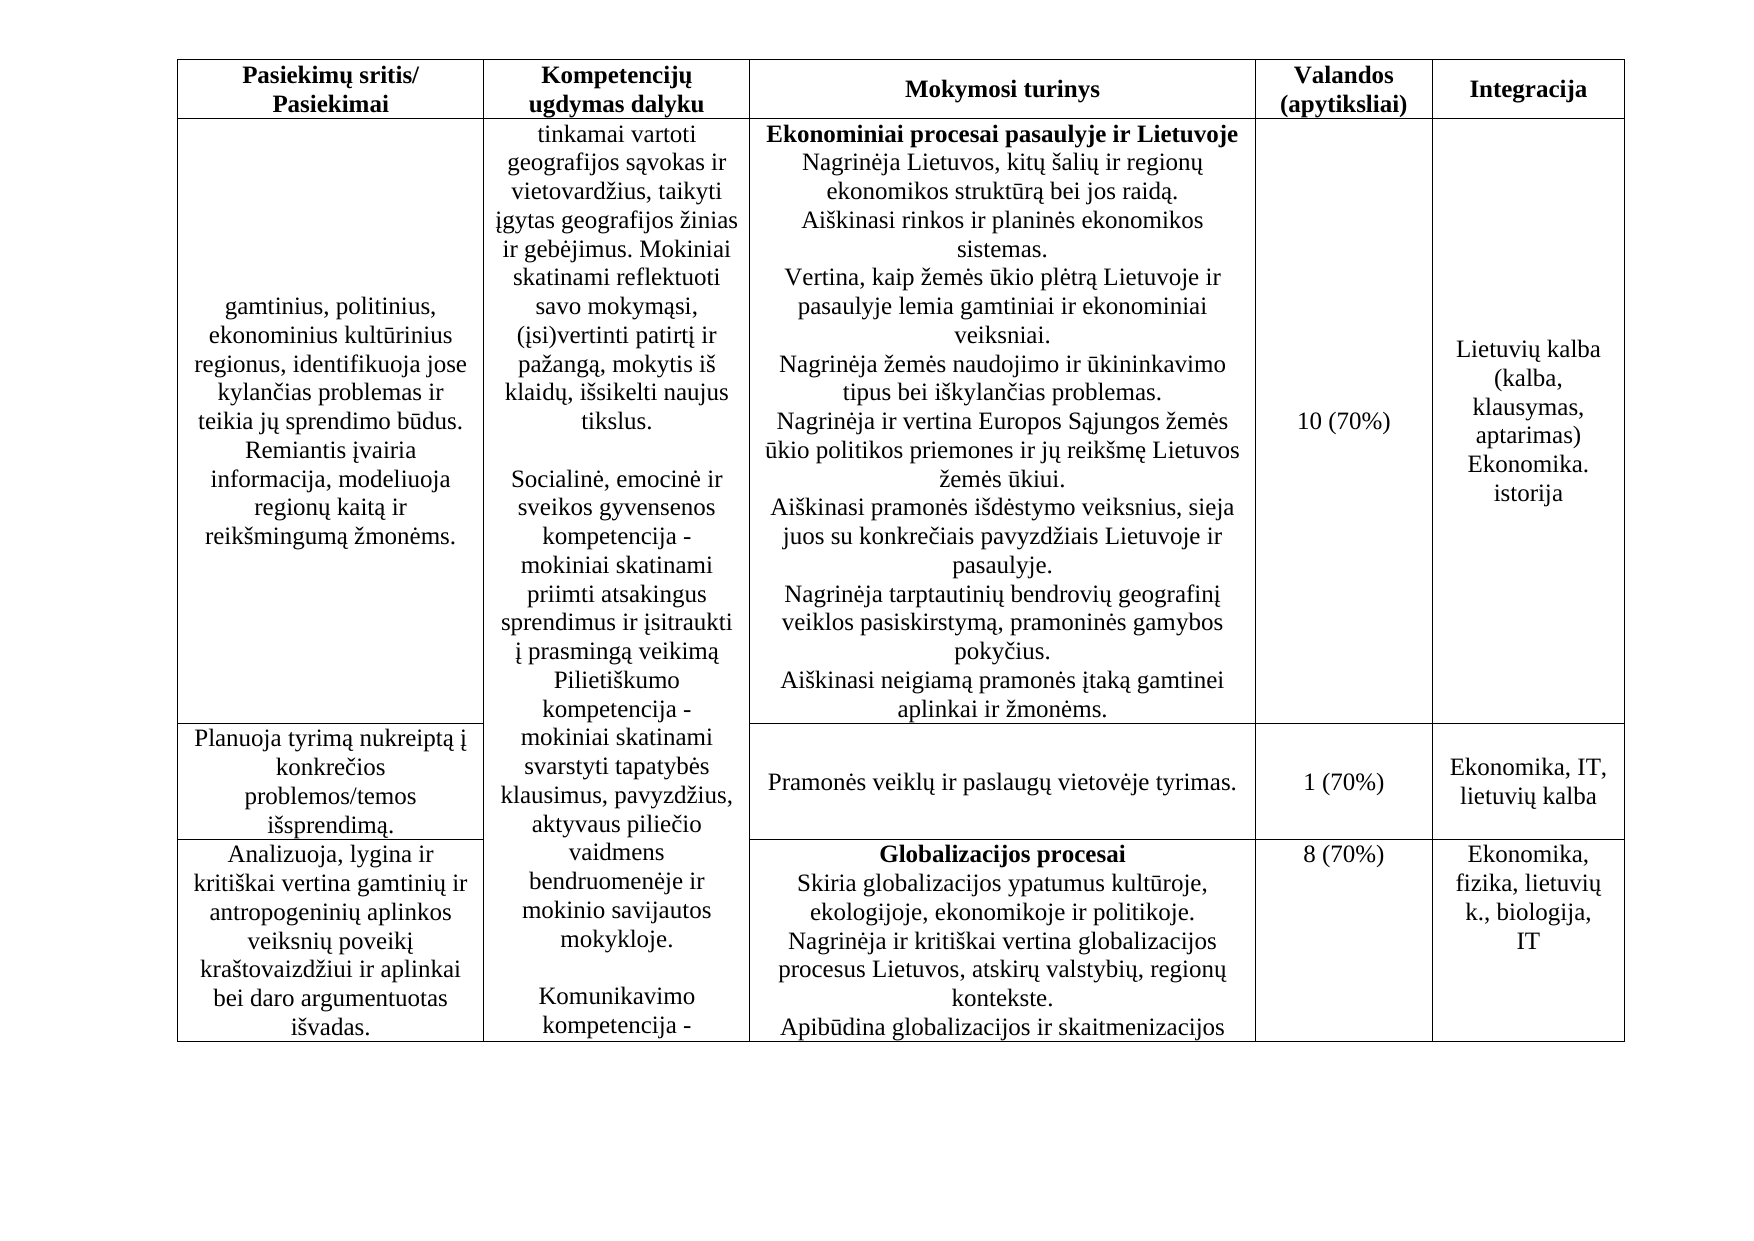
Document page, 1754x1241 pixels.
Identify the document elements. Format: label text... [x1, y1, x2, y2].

table_cell 10 (70%) [1256, 119, 1432, 722]
table_cell Planuoja tyrimą nukreiptą į konkrečios problemos/temos išsprendimą. [178, 724, 483, 838]
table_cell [178, 119, 483, 722]
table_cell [178, 840, 483, 1041]
table_cell Lietuvių kalba (kalba, klausymas, aptarimas) Ekonomika. istorija [1433, 119, 1624, 722]
table_header Integracija [1433, 60, 1624, 118]
table_header Mokymosi turinys [750, 60, 1255, 118]
table_header Kompetencijų ugdymas dalyku [484, 60, 749, 118]
table_cell Ekonominiai procesai pasaulyje ir Lietuvoje Nagrinėja Lietuvos, kitų šalių ir regionų ekonomikos struktūrą bei jos raidą. Aiškinasi rinkos ir planinės ekonomikos sistemas. Vertina, kaip žemės ūkio plėtrą Lietuvoje ir pasaulyje lemia gamtiniai ir ekonominiai veiksniai. Nagrinėja žemės naudojimo ir ūkininkavimo tipus bei iškylančias problemas. Nagrinėja ir vertina Europos Sąjungos žemės ūkio politikos priemones ir jų reikšmę Lietuvos žemės ūkiui. Aiškinasi pramonės išdėstymo veiksnius, sieja juos su konkrečiais pavyzdžiais Lietuvoje ir pasaulyje. Nagrinėja tarptautinių bendrovių geografinį veiklos pasiskirstymą, pramoninės gamybos pokyčius. Aiškinasi neigiamą pramonės įtaką gamtinei aplinkai ir žmonėms. [750, 119, 1255, 722]
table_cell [750, 840, 1255, 1041]
table_cell 1 (70%) [1256, 724, 1432, 838]
table_cell 8 (70%) [1256, 840, 1432, 1041]
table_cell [484, 119, 749, 1041]
table_cell Pramonės veiklų ir paslaugų vietovėje tyrimas. [750, 724, 1255, 838]
table_header Valandos (apytiksliai) [1256, 60, 1432, 118]
table_cell Ekonomika, IT, lietuvių kalba [1433, 724, 1624, 838]
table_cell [1433, 840, 1624, 1041]
table_header Pasiekimų sritis/ Pasiekimai [178, 60, 483, 118]
